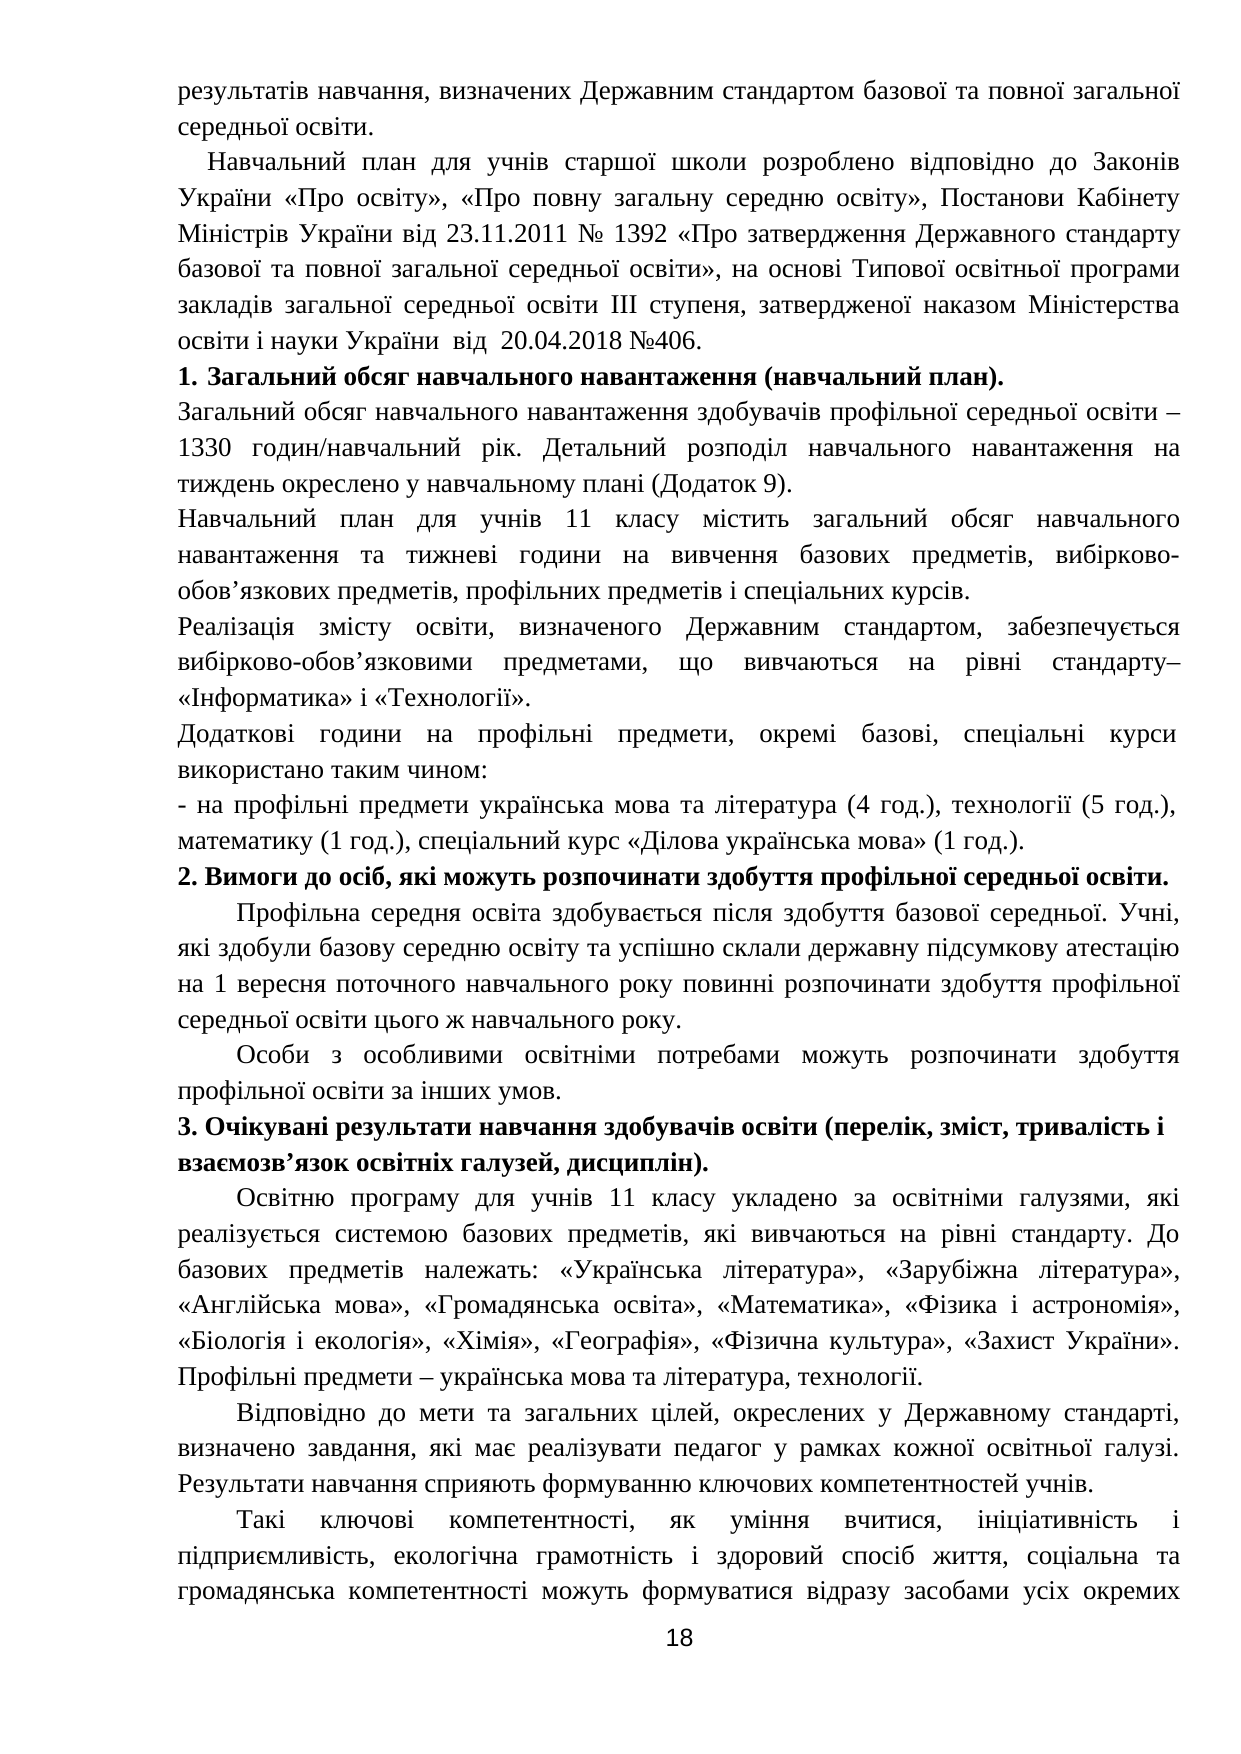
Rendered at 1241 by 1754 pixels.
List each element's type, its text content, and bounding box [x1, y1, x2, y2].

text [177, 1503, 1181, 1606]
list Загальний обсяг навчального навантаження (навчальний план). [177, 360, 1181, 391]
text Навчальний план для учнів старшої школи розроблено відповідно до Законів України «Про освіту», «Про повну загальну середню освіту», Постанови Кабінету Міністрів України від 23.11.2011 № 1392 «Про затвердження Державного стандарту базової та повної загальної середньої освіти», на основі Типової освітньої програми закладів загальної середньої освіти ІІІ ступеня, затвердженої наказом Міністерства освіти і науки України від 20.04.2018 №406. [177, 145, 1181, 355]
text 2. Вимоги до осіб, які можуть розпочинати здобуття профільної середньої освіти. [177, 860, 1181, 891]
text Відповідно до мети та загальних цілей, окреслених у Державному стандарті, визначено завдання, які має реалізувати педагог у рамках кожної освітньої галузі. Результати навчання сприяють формуванню ключових компетентностей учнів. [177, 1396, 1181, 1498]
text Освітню програму для учнів 11 класу укладено за освітніми галузями, які реалізується системою базових предметів, які вивчаються на рівні стандарту. До базових предметів належать: «Українська література», «Зарубіжна література», «Англійська мова», «Громадянська освіта», «Математика», «Фізика і астрономія», «Біологія і екологія», «Хімія», «Географія», «Фізична культура», «Захист України». Профільні предмети – українська мова та література, технології. [177, 1181, 1181, 1391]
text Особи з особливими освітніми потребами можуть розпочинати здобуття профільної освіти за інших умов. [177, 1038, 1181, 1105]
text Навчальний план для учнів 11 класу містить загальний обсяг навчального навантаження та тижневі години на вивчення базових предметів, вибірково-обов’язкових предметів, профільних предметів і спеціальних курсів. [177, 503, 1181, 605]
text Реалізація змісту освіти, визначеного Державним стандартом, забезпечується вибірково-обов’язковими предметами, що вивчаються на рівні стандарту– «Інформатика» і «Технології». [177, 610, 1181, 712]
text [177, 74, 1181, 141]
text 3. Очікувані результати навчання здобувачів освіти (перелік, зміст, тривалість і взаємозв’язок освітніх галузей, дисциплін). [177, 1110, 1181, 1177]
text Профільна середня освіта здобувається після здобуття базової середньої. Учні, які здобули базову середню освіту та успішно склали державну підсумкову атестацію на 1 вересня поточного навчального року повинні розпочинати здобуття профільної середньої освіти цього ж навчального року. [177, 896, 1181, 1034]
text Загальний обсяг навчального навантаження здобувачів профільної середньої освіти – 1330 годин/навчальний рік. Детальний розподіл навчального навантаження на тиждень окреслено у навчальному плані (Додаток 9). [177, 395, 1181, 498]
text - на профільні предмети українська мова та література (4 год.), технології (5 год.), математику (1 год.), спеціальний курс «Ділова українська мова» (1 год.). [177, 788, 1179, 855]
text Додаткові години на профільні предмети, окремі базові, спеціальні курси використано таким чином: [177, 717, 1179, 784]
